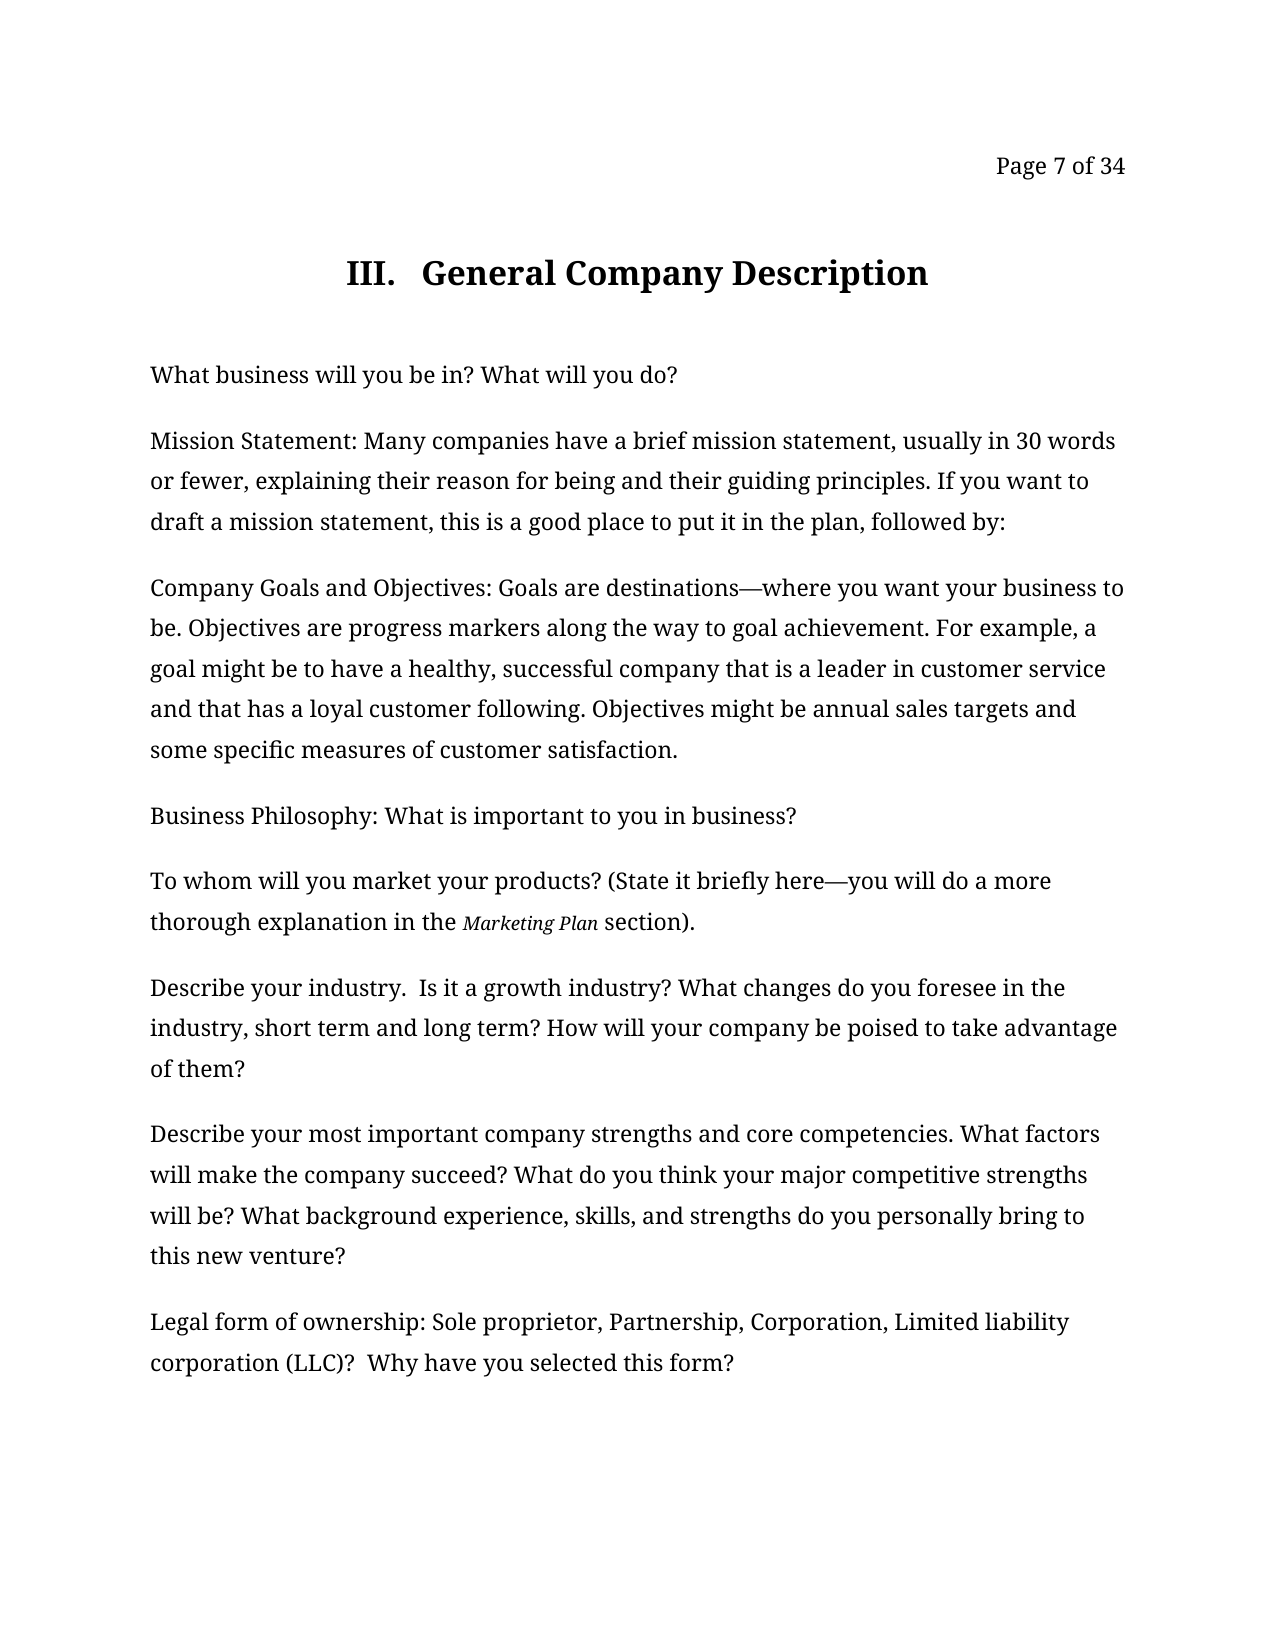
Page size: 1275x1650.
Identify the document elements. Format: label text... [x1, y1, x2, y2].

text Describe your industry. Is it a growth industry? What changes do you foresee in the industry, short term and long term? How will your company be poised to take advantage of them? [150, 971, 1125, 1084]
text Describe your most important company strengths and core competencies. What factors will make the company succeed? What do you think your major competitive strengths will be? What background experience, skills, and strengths do you personally bring to this new venture? [150, 1118, 1125, 1271]
text To whom will you market your products? (State it briefly here—you will do a more thorough explanation in the Marketing Plan section). [150, 865, 1125, 937]
text What business will you be in? What will you do? [150, 359, 1125, 390]
text Legal form of ownership: Sole proprietor, Partnership, Corporation, Limited liability corporation (LLC)? Why have you selected this form? [150, 1306, 1125, 1378]
subtitle General Company Description [150, 250, 1125, 295]
text Mission Statement: Many companies have a brief mission statement, usually in 30 words or fewer, explaining their reason for being and their guiding principles. If you want to draft a mission statement, this is a good place to put it in the plan, followed by: [150, 424, 1125, 537]
text Company Goals and Objectives: Goals are destinations—where you want your business to be. Objectives are progress markers along the way to goal achievement. For example, a goal might be to have a healthy, successful company that is a leader in customer service and that has a loyal customer following. Objectives might be annual sales targets and some specific measures of customer satisfaction. [150, 571, 1125, 765]
text Business Philosophy: What is important to you in business? [150, 799, 1125, 831]
